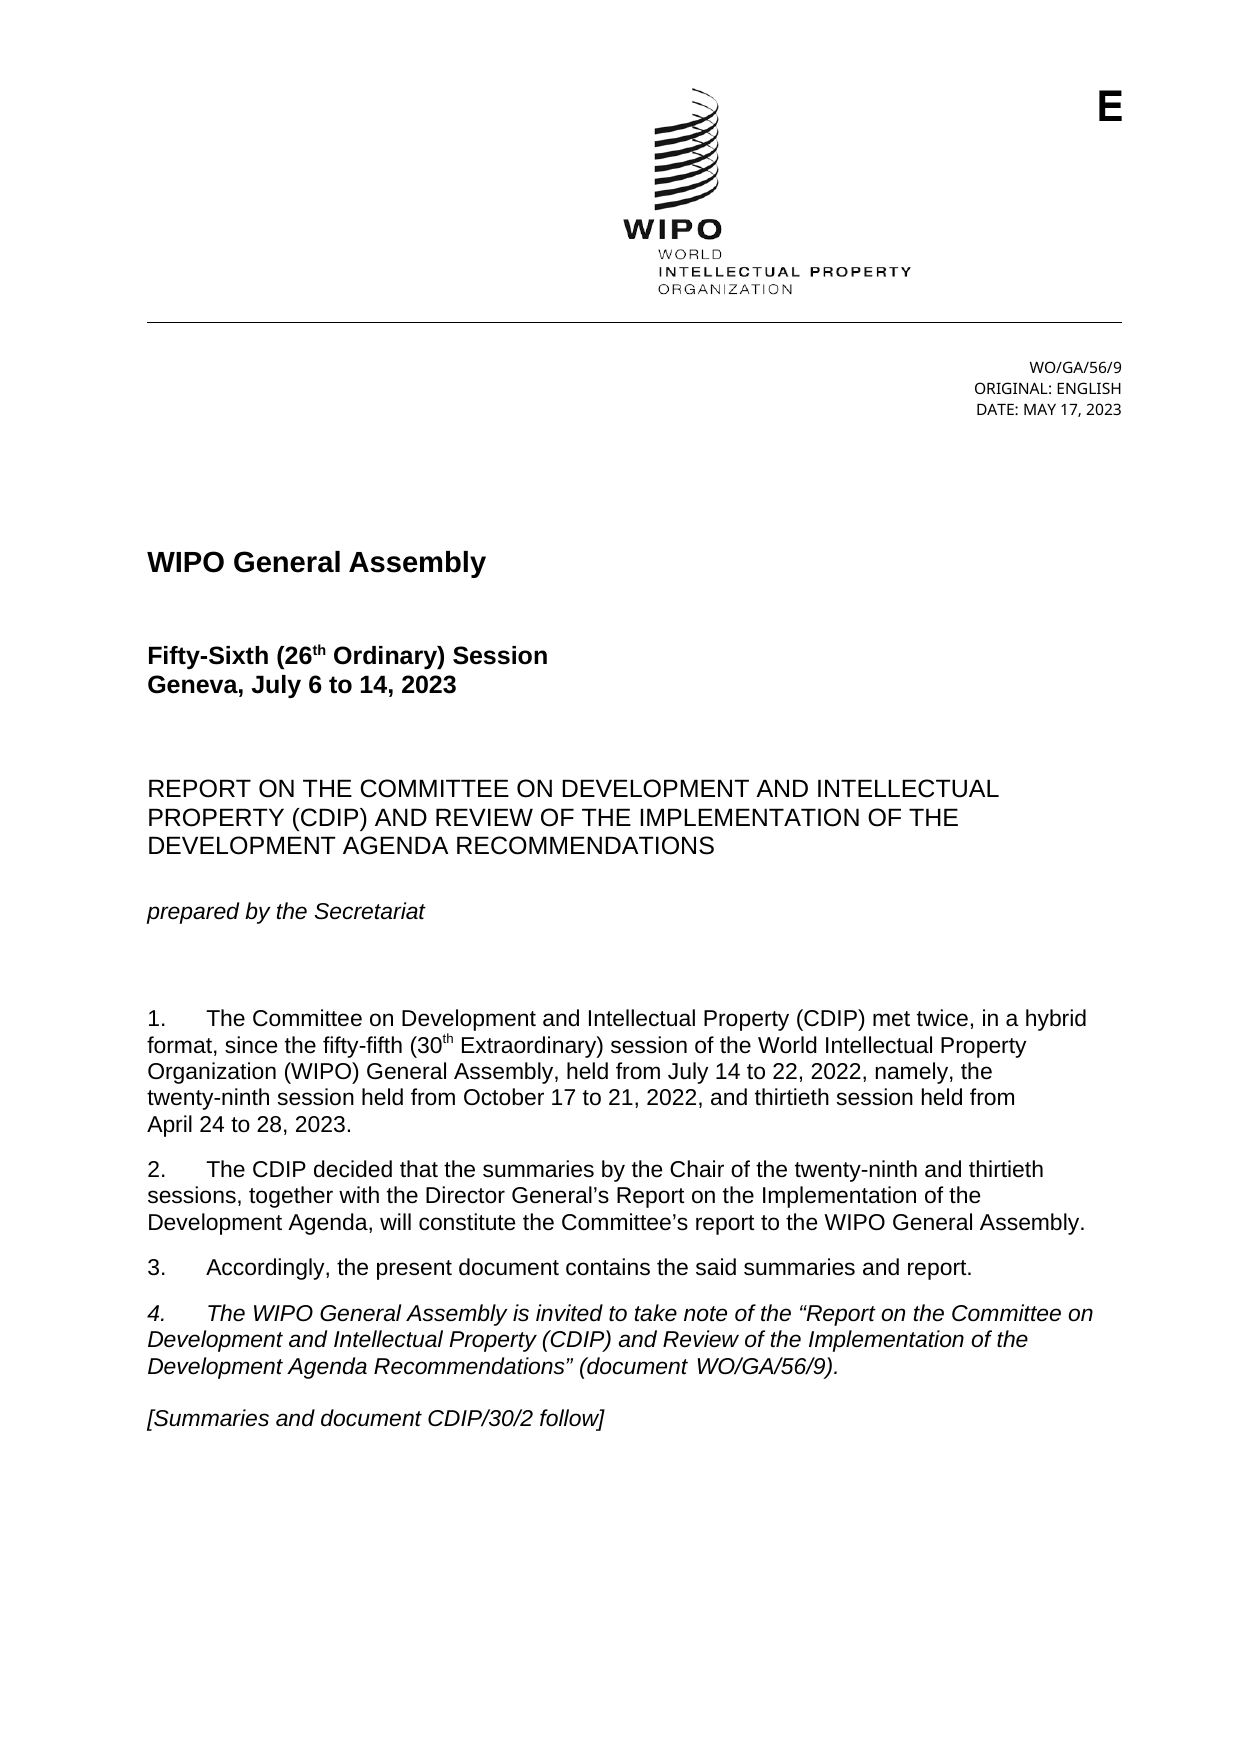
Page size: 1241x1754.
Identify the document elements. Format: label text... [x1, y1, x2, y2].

text REPORT ON THE COMMITTEE ON DEVELOPMENT AND INTELLECTUAL PROPERTY (CDIP) AND REVIEW OF THE IMPLEMENTATION OF THE DEVELOPMENT AGENDA RECOMMENDATIONS [147, 774, 1122, 860]
list The CDIP decided that the summaries by the Chair of the twenty-ninth and thirtieth sessions, together with the Director General’s Report on the Implementation of the Development Agenda, will constitute the Committee’s report to the WIPO General Assembly. [147, 1156, 1122, 1235]
text WO/GA/56/9 [147, 323, 1122, 378]
text Fifty-Sixth (26th Ordinary) Session Geneva, July 6 to 14, 2023 [147, 641, 1122, 699]
text ORIGINAL: English [147, 378, 1122, 399]
text DATE: MAY 17, 2023 [147, 399, 1122, 420]
list Accordingly, the present document contains the said summaries and report. [147, 1254, 1122, 1281]
text prepared by the Secretariat [147, 898, 1122, 924]
list The Committee on Development and Intellectual Property (CDIP) met twice, in a hybrid format, since the fifty-fifth (30th Extraordinary) session of the World Intellectual Property Organization (WIPO) General Assembly, held from July 14 to 22, 2022, namely, the twenty-ninth session held from October 17 to 21, 2022, and thirtieth session held from April 24 to 28, 2023. [147, 1005, 1122, 1137]
subtitle WIPO General Assembly [147, 545, 1122, 579]
list The WIPO General Assembly is invited to take note of the “Report on the Committee on Development and Intellectual Property (CDIP) and Review of the Implementation of the Development Agenda Recommendations” (document WO/GA/56/9). [Summaries and document CDIP/30/2 follow] [147, 1300, 1122, 1432]
picture [622, 82, 1122, 298]
